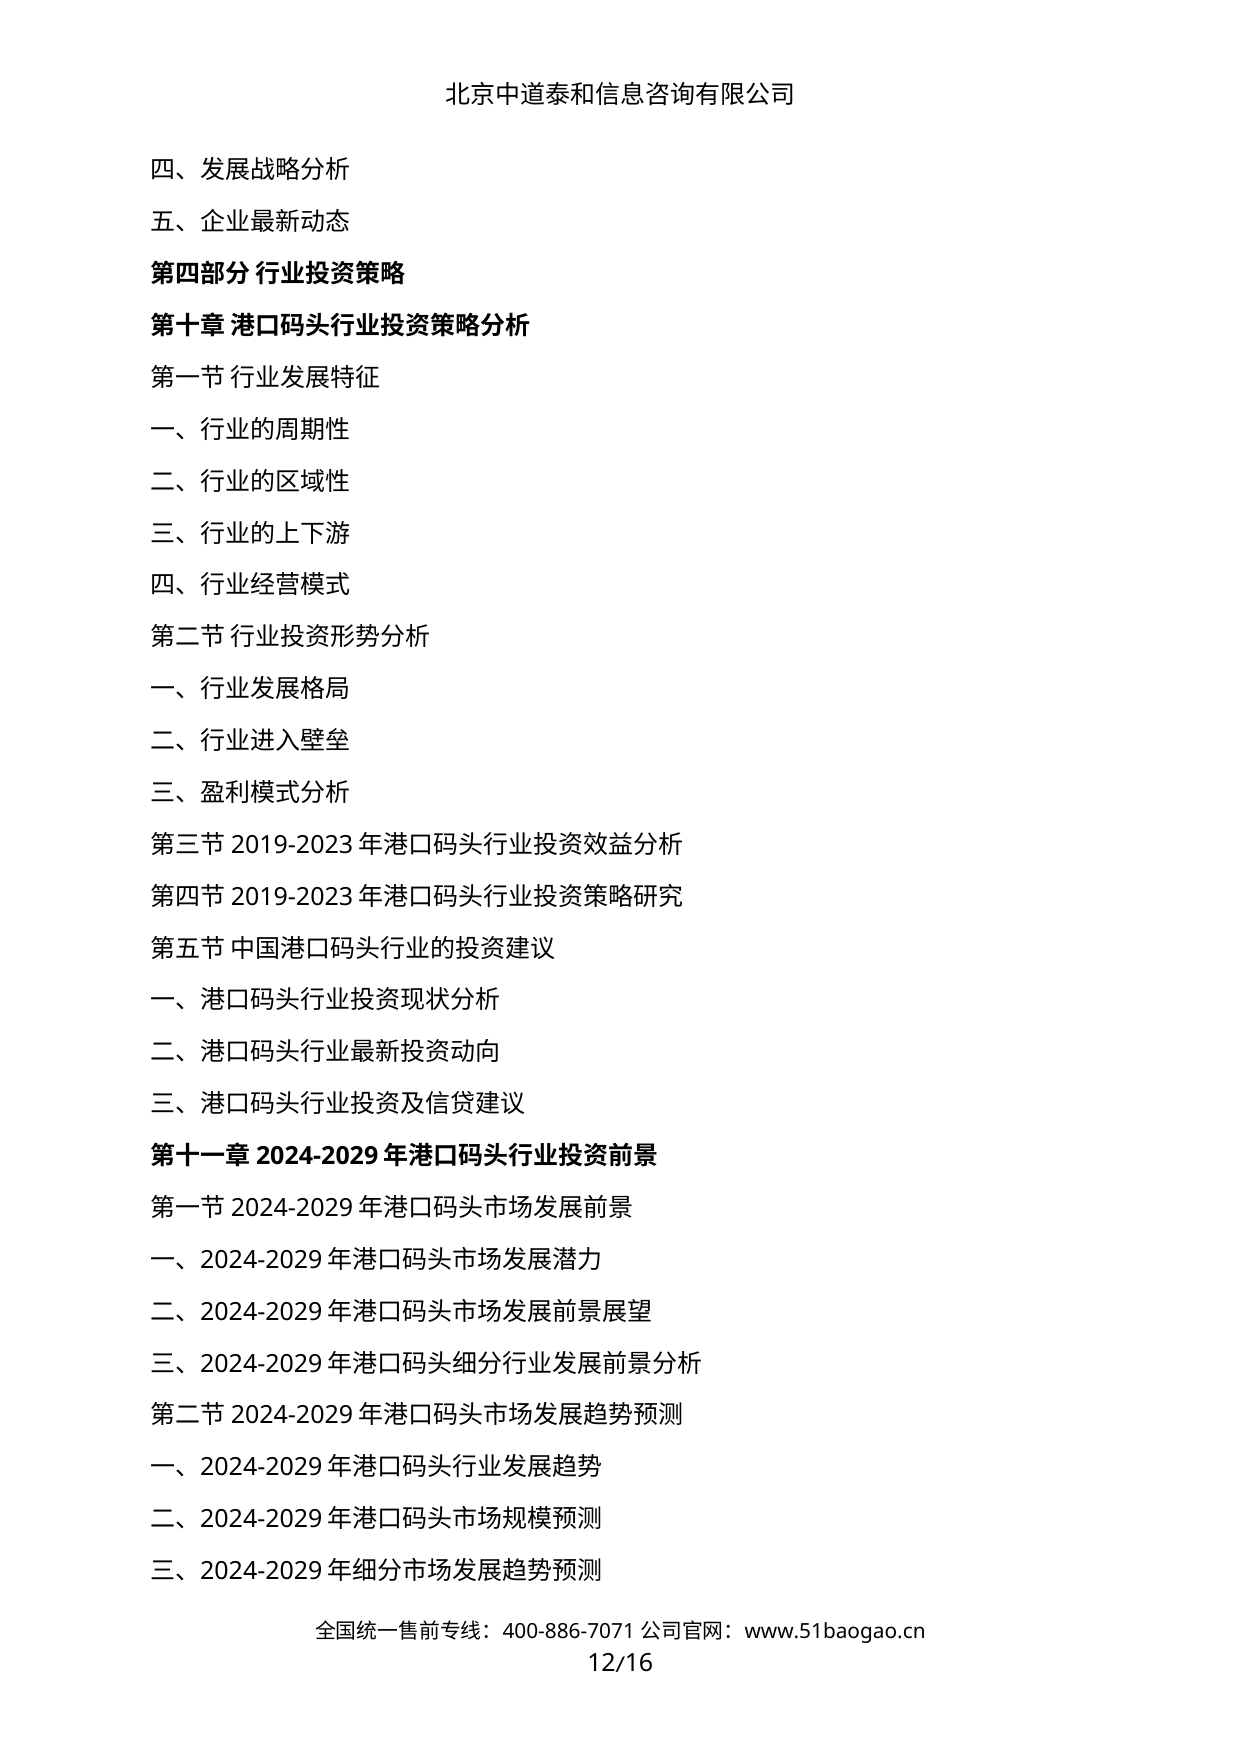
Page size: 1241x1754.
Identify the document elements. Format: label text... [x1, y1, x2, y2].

text 二、行业的区域性 [150, 461, 1090, 497]
text 三、2024-2029年港口码头细分行业发展前景分析 [150, 1343, 1090, 1379]
text 三、港口码头行业投资及信贷建议 [150, 1084, 1090, 1120]
text 二、行业进入壁垒 [150, 721, 1090, 757]
text 二、港口码头行业最新投资动向 [150, 1032, 1090, 1068]
text 第二节 2024-2029年港口码头市场发展趋势预测 [150, 1395, 1090, 1431]
text 第二节 行业投资形势分析 [150, 617, 1090, 653]
text 二、2024-2029年港口码头市场规模预测 [150, 1499, 1090, 1535]
text 第一节 行业发展特征 [150, 357, 1090, 394]
text 第一节 2024-2029年港口码头市场发展前景 [150, 1187, 1090, 1224]
text 第四部分 行业投资策略 [150, 254, 1090, 290]
text 一、2024-2029年港口码头行业发展趋势 [150, 1447, 1090, 1483]
text 第十章 港口码头行业投资策略分析 [150, 306, 1090, 342]
text 一、行业的周期性 [150, 409, 1090, 446]
text 第四节 2019-2023年港口码头行业投资策略研究 [150, 876, 1090, 912]
text 三、盈利模式分析 [150, 772, 1090, 809]
text 第三节 2019-2023年港口码头行业投资效益分析 [150, 824, 1090, 861]
text 一、行业发展格局 [150, 669, 1090, 705]
text 第五节 中国港口码头行业的投资建议 [150, 928, 1090, 964]
text 一、2024-2029年港口码头市场发展潜力 [150, 1239, 1090, 1276]
text 四、行业经营模式 [150, 565, 1090, 601]
text 三、2024-2029年细分市场发展趋势预测 [150, 1551, 1090, 1587]
text 第十一章 2024-2029年港口码头行业投资前景 [150, 1136, 1090, 1172]
text 一、港口码头行业投资现状分析 [150, 980, 1090, 1016]
text 四、发展战略分析 [150, 150, 1090, 186]
text 五、企业最新动态 [150, 202, 1090, 238]
text 二、2024-2029年港口码头市场发展前景展望 [150, 1291, 1090, 1327]
text 三、行业的上下游 [150, 513, 1090, 549]
